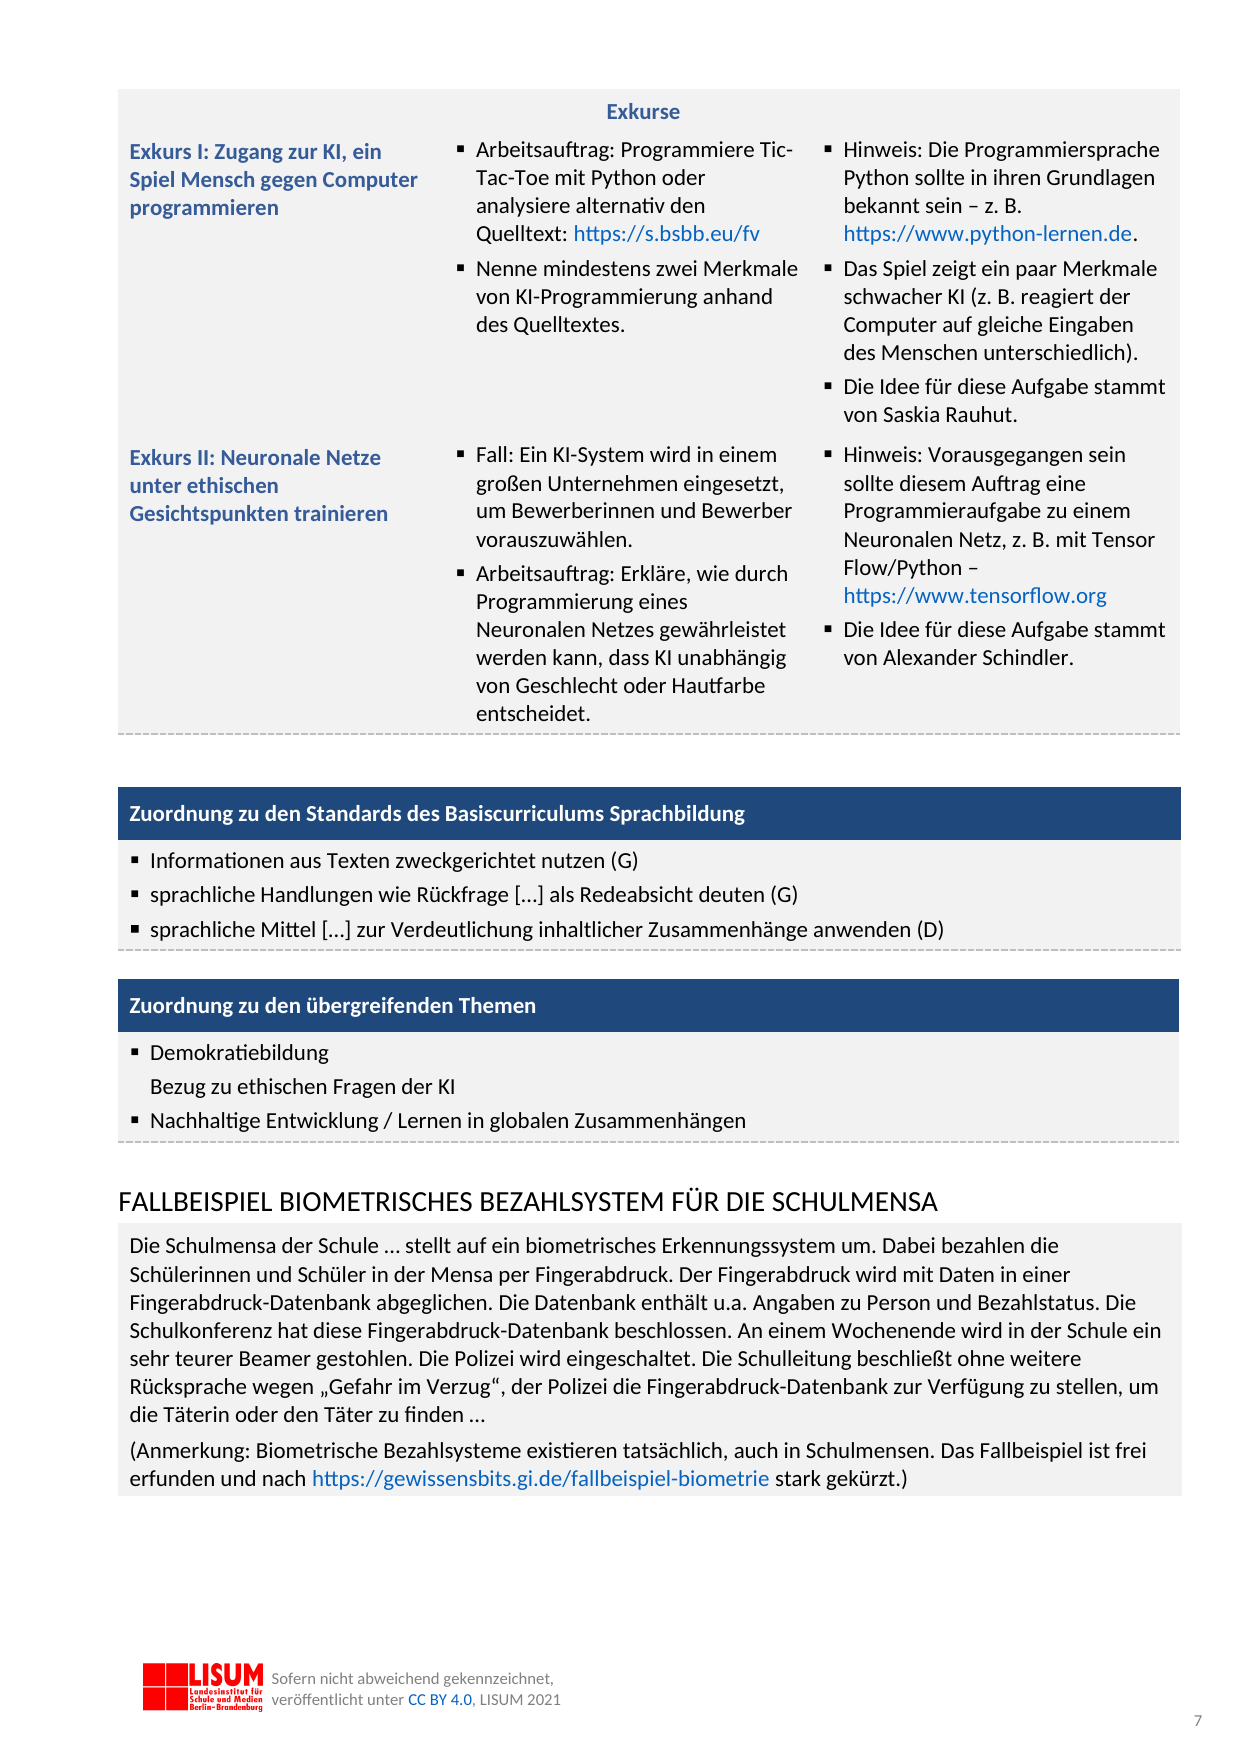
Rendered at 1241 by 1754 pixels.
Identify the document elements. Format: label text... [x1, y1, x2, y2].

table_cell Exkurs I: Zugang zur KI, ein Spiel Mensch gegen Computer programmieren [118, 129, 444, 434]
picture [143, 1663, 263, 1712]
table_header Zuordnung zu den Standards des Basiscurriculums Sprachbildung [118, 787, 1181, 840]
table_cell Hinweis: Vorausgegangen sein sollte diesem Auftrag eine Programmieraufgabe zu einem Neuronalen Netz, z. B. mit Tensor Flow/Python – https://www.tensorflow.org Die Idee für diese Aufgabe stammt von Alexander Schindler. [811, 434, 1180, 733]
table_cell Informationen aus Texten zweckgerichtet nutzen (G) sprachliche Handlungen wie Rückfrage […] als Redeabsicht deuten (G) sprachliche Mittel […] zur Verdeutlichung inhaltlicher Zusammenhänge anwenden (D) [118, 840, 1181, 949]
table_cell Exkurs II: Neuronale Netze unter ethischen Gesichtspunkten trainieren [118, 434, 444, 733]
table_cell Hinweis: Die Programmiersprache Python sollte in ihren Grundlagen bekannt sein – z. B. https://www.python-lernen.de. Das Spiel zeigt ein paar Merkmale schwacher KI (z. B. reagiert der Computer auf gleiche Eingaben des Menschen unterschiedlich). Die Idee für diese Aufgabe stammt von Saskia Rauhut. [811, 129, 1180, 434]
table_cell Arbeitsauftrag: Programmiere Tic-Tac-Toe mit Python oder analysiere alternativ den Quelltext: https://s.bsbb.eu/fv Nenne mindestens zwei Merkmale von KI-Programmierung anhand des Quelltextes. [444, 129, 811, 434]
table_header Zuordnung zu den übergreifenden Themen [118, 979, 1179, 1032]
table_cell Fall: Ein KI-System wird in einem großen Unternehmen eingesetzt, um Bewerberinnen und Bewerber vorauszuwählen. Arbeitsauftrag: Erkläre, wie durch Programmierung eines Neuronalen Netzes gewährleistet werden kann, dass KI unabhängig von Geschlecht oder Hautfarbe entscheidet. [444, 434, 811, 733]
subtitle Fallbeispiel Biometrisches Bezahlsystem für die Schulmensa [118, 1183, 1187, 1219]
table_header Die Schulmensa der Schule … stellt auf ein biometrisches Erkennungssystem um. Dabei bezahlen die Schülerinnen und Schüler in der Mensa per Fingerabdruck. Der Fingerabdruck wird mit Daten in einer Fingerabdruck-Datenbank abgeglichen. Die Datenbank enthält u.a. Angaben zu Person und Bezahlstatus. Die Schulkonferenz hat diese Fingerabdruck-Datenbank beschlossen. An einem Wochenende wird in der Schule ein sehr teurer Beamer gestohlen. Die Polizei wird eingeschaltet. Die Schulleitung beschließt ohne weitere Rücksprache wegen „Gefahr im Verzug“, der Polizei die Fingerabdruck-Datenbank zur Verfügung zu stellen, um die Täterin oder den Täter zu finden … (Anmerkung: Biometrische Bezahlsysteme existieren tatsächlich, auch in Schulmensen. Das Fallbeispiel ist frei erfunden und nach https://gewissensbits.gi.de/fallbeispiel-biometrie stark gekürzt.) [118, 1223, 1182, 1496]
table_cell Demokratiebildung Bezug zu ethischen Fragen der KI Nachhaltige Entwicklung / Lernen in globalen Zusammenhängen [118, 1032, 1179, 1141]
table_header Exkurse [118, 89, 1180, 129]
